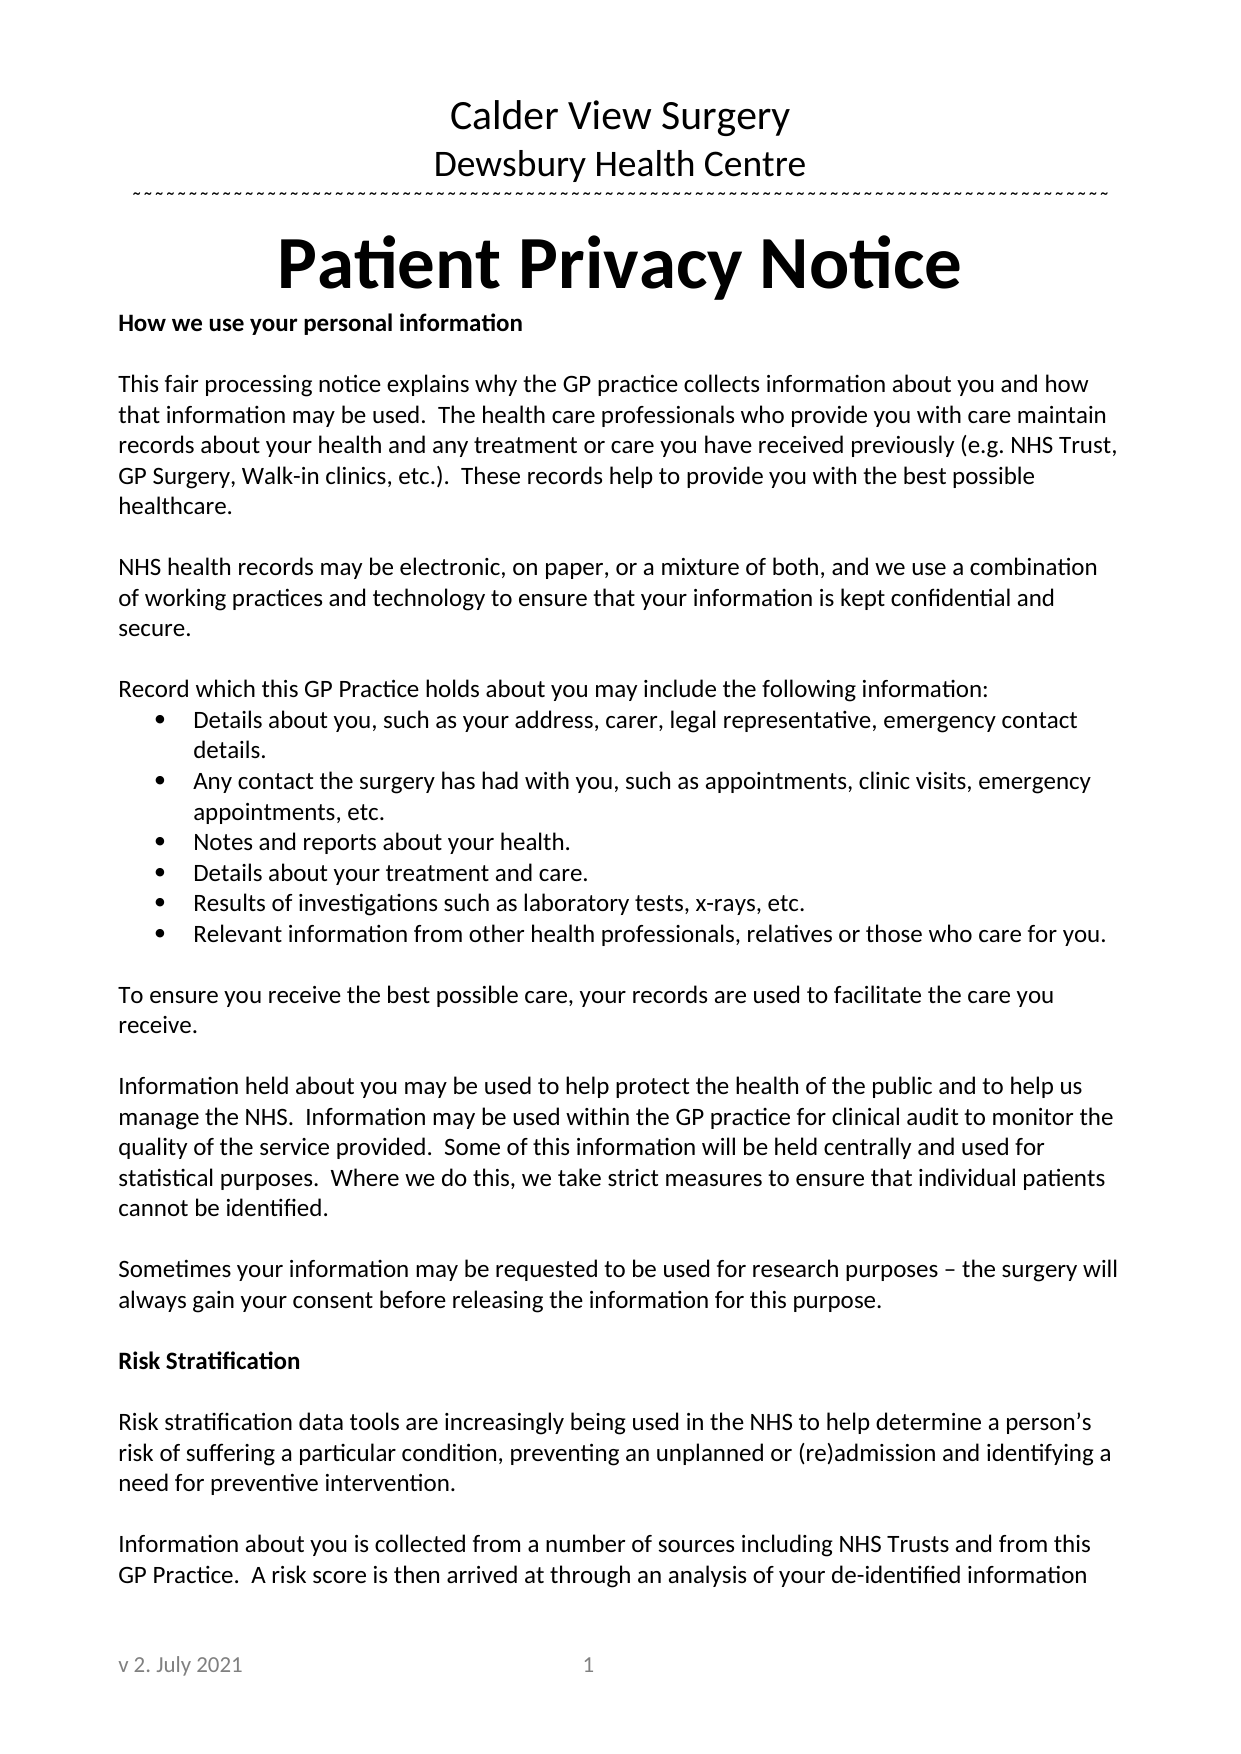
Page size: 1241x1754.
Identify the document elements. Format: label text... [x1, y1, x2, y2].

text Patient Privacy Notice [118, 216, 1122, 307]
text Risk stratification data tools are increasingly being used in the NHS to help determine a person’s risk of suffering a particular condition, preventing an unplanned or (re)admission and identifying a need for preventive intervention. [118, 1406, 1122, 1498]
text How we use your personal information [118, 307, 1122, 338]
list Any contact the surgery has had with you, such as appointments, clinic visits, emergency appointments, etc. [156, 765, 1122, 826]
text Sometimes your information may be requested to be used for research purposes – the surgery will always gain your consent before releasing the information for this purpose. [118, 1253, 1122, 1314]
text Risk Stratification [118, 1345, 1122, 1376]
text Calder View Surgery [118, 89, 1122, 139]
list Relevant information from other health professionals, relatives or those who care for you. [156, 918, 1122, 948]
list Results of investigations such as laboratory tests, x-rays, etc. [156, 887, 1122, 918]
text ˜˜˜˜˜˜˜˜˜˜˜˜˜˜˜˜˜˜˜˜˜˜˜˜˜˜˜˜˜˜˜˜˜˜˜˜˜˜˜˜˜˜˜˜˜˜˜˜˜˜˜˜˜˜˜˜˜˜˜˜˜˜˜˜˜˜˜˜˜˜˜˜˜˜˜˜˜˜˜˜˜˜˜˜˜˜˜ [118, 185, 1122, 216]
text To ensure you receive the best possible care, your records are used to facilitate the care you receive. [118, 979, 1122, 1040]
list Details about your treatment and care. [156, 857, 1122, 887]
text Dewsbury Health Centre [118, 139, 1122, 185]
text Record which this GP Practice holds about you may include the following information: [118, 674, 1122, 704]
text Information held about you may be used to help protect the health of the public and to help us manage the NHS. Information may be used within the GP practice for clinical audit to monitor the quality of the service provided. Some of this information will be held centrally and used for statistical purposes. Where we do this, we take strict measures to ensure that individual patients cannot be identified. [118, 1070, 1122, 1223]
list Details about you, such as your address, carer, legal representative, emergency contact details. [156, 704, 1122, 765]
text NHS health records may be electronic, on paper, or a mixture of both, and we use a combination of working practices and technology to ensure that your information is kept confidential and secure. [118, 552, 1122, 643]
list Notes and reports about your health. [156, 826, 1122, 857]
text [118, 1528, 1122, 1589]
text This fair processing notice explains why the GP practice collects information about you and how that information may be used. The health care professionals who provide you with care maintain records about your health and any treatment or care you have received previously (e.g. NHS Trust, GP Surgery, Walk-in clinics, etc.). These records help to provide you with the best possible healthcare. [118, 368, 1122, 521]
